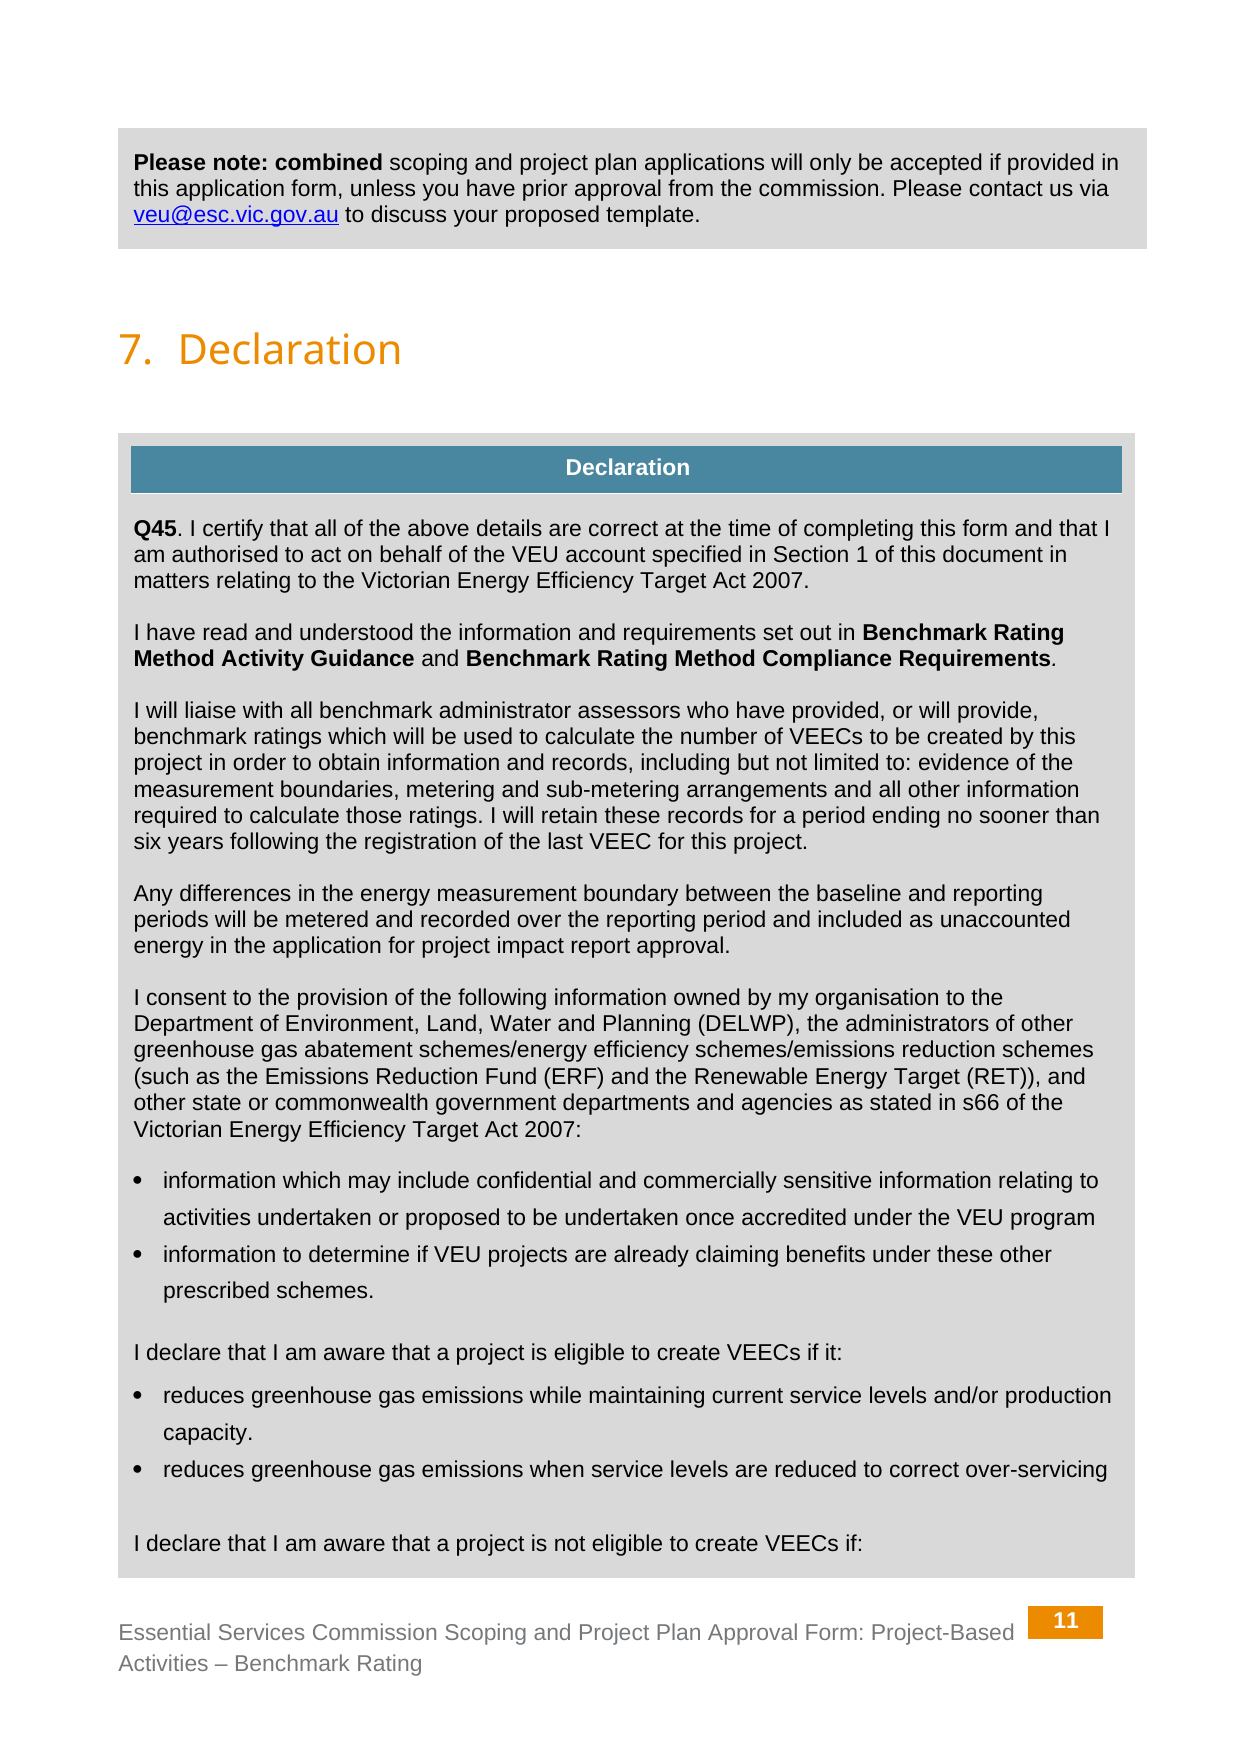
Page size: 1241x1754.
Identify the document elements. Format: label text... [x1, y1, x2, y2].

subtitle Declaration [118, 320, 1122, 377]
table_header Declaration [131, 446, 1122, 493]
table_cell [131, 506, 1122, 1565]
table_cell Please note: combined scoping and project plan applications will only be accepted if provided in this application form, unless you have prior approval from the commission. Please contact us via veu@esc.vic.gov.au to discuss your proposed template. [131, 140, 1134, 237]
